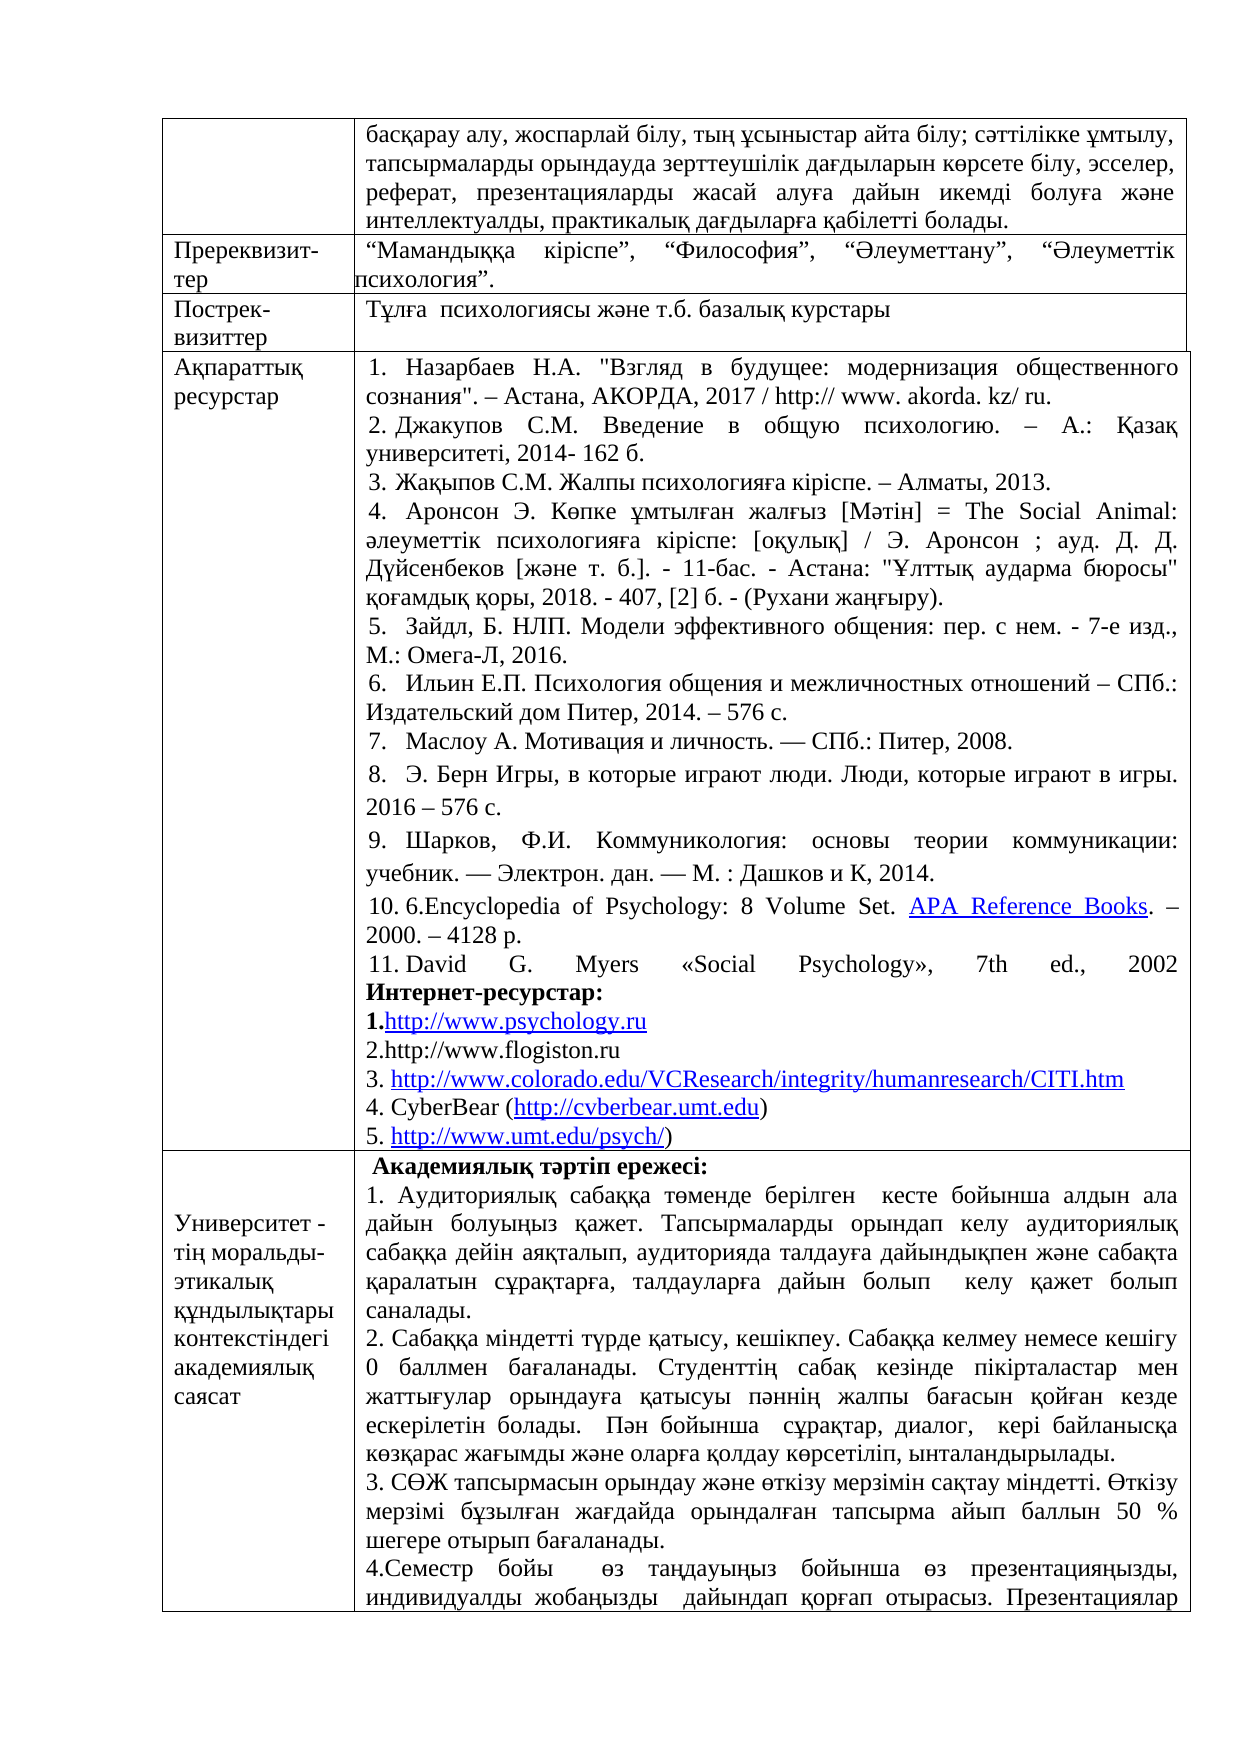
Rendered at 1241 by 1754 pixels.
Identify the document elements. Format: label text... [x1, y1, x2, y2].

table_cell Тұлға психологиясы және т.б. базалық курстары [355, 294, 1186, 351]
table_cell Назарбаев Н.А. "Взгляд в будущее: модернизация общественного сознания". – Астана, АКОРДА, 2017 / http:// www. akorda. kz/ ru. Джакупов С.М. Введение в общую психологию. – А.: Қазақ университеті, 2014- 162 б. Жақыпов С.М. Жалпы психологияға кіріспе. – Алматы, 2013. Аронсон Э. Көпке ұмтылған жалғыз [Мәтін] = The Social Animal: әлеуметтік психологияға кіріспе: [оқулық] / Э. Аронсон ; ауд. Д. Д. Дүйсенбеков [және т. б.]. - 11-бас. - Астана: "Ұлттық аударма бюросы" қоғамдық қоры, 2018. - 407, [2] б. - (Рухани жаңғыру). Зайдл, Б. НЛП. Модели эффективного общения: пер. с нем. - 7-е изд., М.: Омега-Л, 2016. Ильин Е.П. Психология общения и межличностных отношений – СПб.: Издательский дом Питер, 2014. – 576 с. Маслоу А. Мотивация и личность. — СПб.: Питер, 2008. Э. Берн Игры, в которые играют люди. Люди, которые играют в игры. 2016 – 576 с. Шарков, Ф.И. Коммуникология: основы теории коммуникации: учебник. — Электрон. дан. — М. : Дашков и К, 2014. 6.Encyclopedia of Psychology: 8 Volume Set. APA Reference Books. – 2000. – 4128 p. David G. Myers «Social Psychology», 7th ed., 2002 Интернет-ресурстар: 1.http://www.psychology.ru 2.http://www.flogiston.ru 3. http://www.colorado.edu/VCResearch/integrity/humanresearch/CITI.htm 4. CyberBear (http://cvberbear.umt.edu) 5. http://www.umt.edu/psych/) [355, 352, 1190, 1150]
table_cell “Мамандыққа кіріспе”, “Философия”, “Әлеуметтану”, “Әлеуметтік психология”. [355, 235, 1186, 293]
table_cell Ақпараттық ресурстар [163, 352, 354, 1150]
table_cell Пререквизит-тер [163, 235, 354, 293]
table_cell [163, 1151, 354, 1611]
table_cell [355, 1151, 1190, 1611]
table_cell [355, 119, 1186, 234]
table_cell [163, 119, 354, 234]
table_cell Пострек-визиттер [163, 294, 354, 351]
